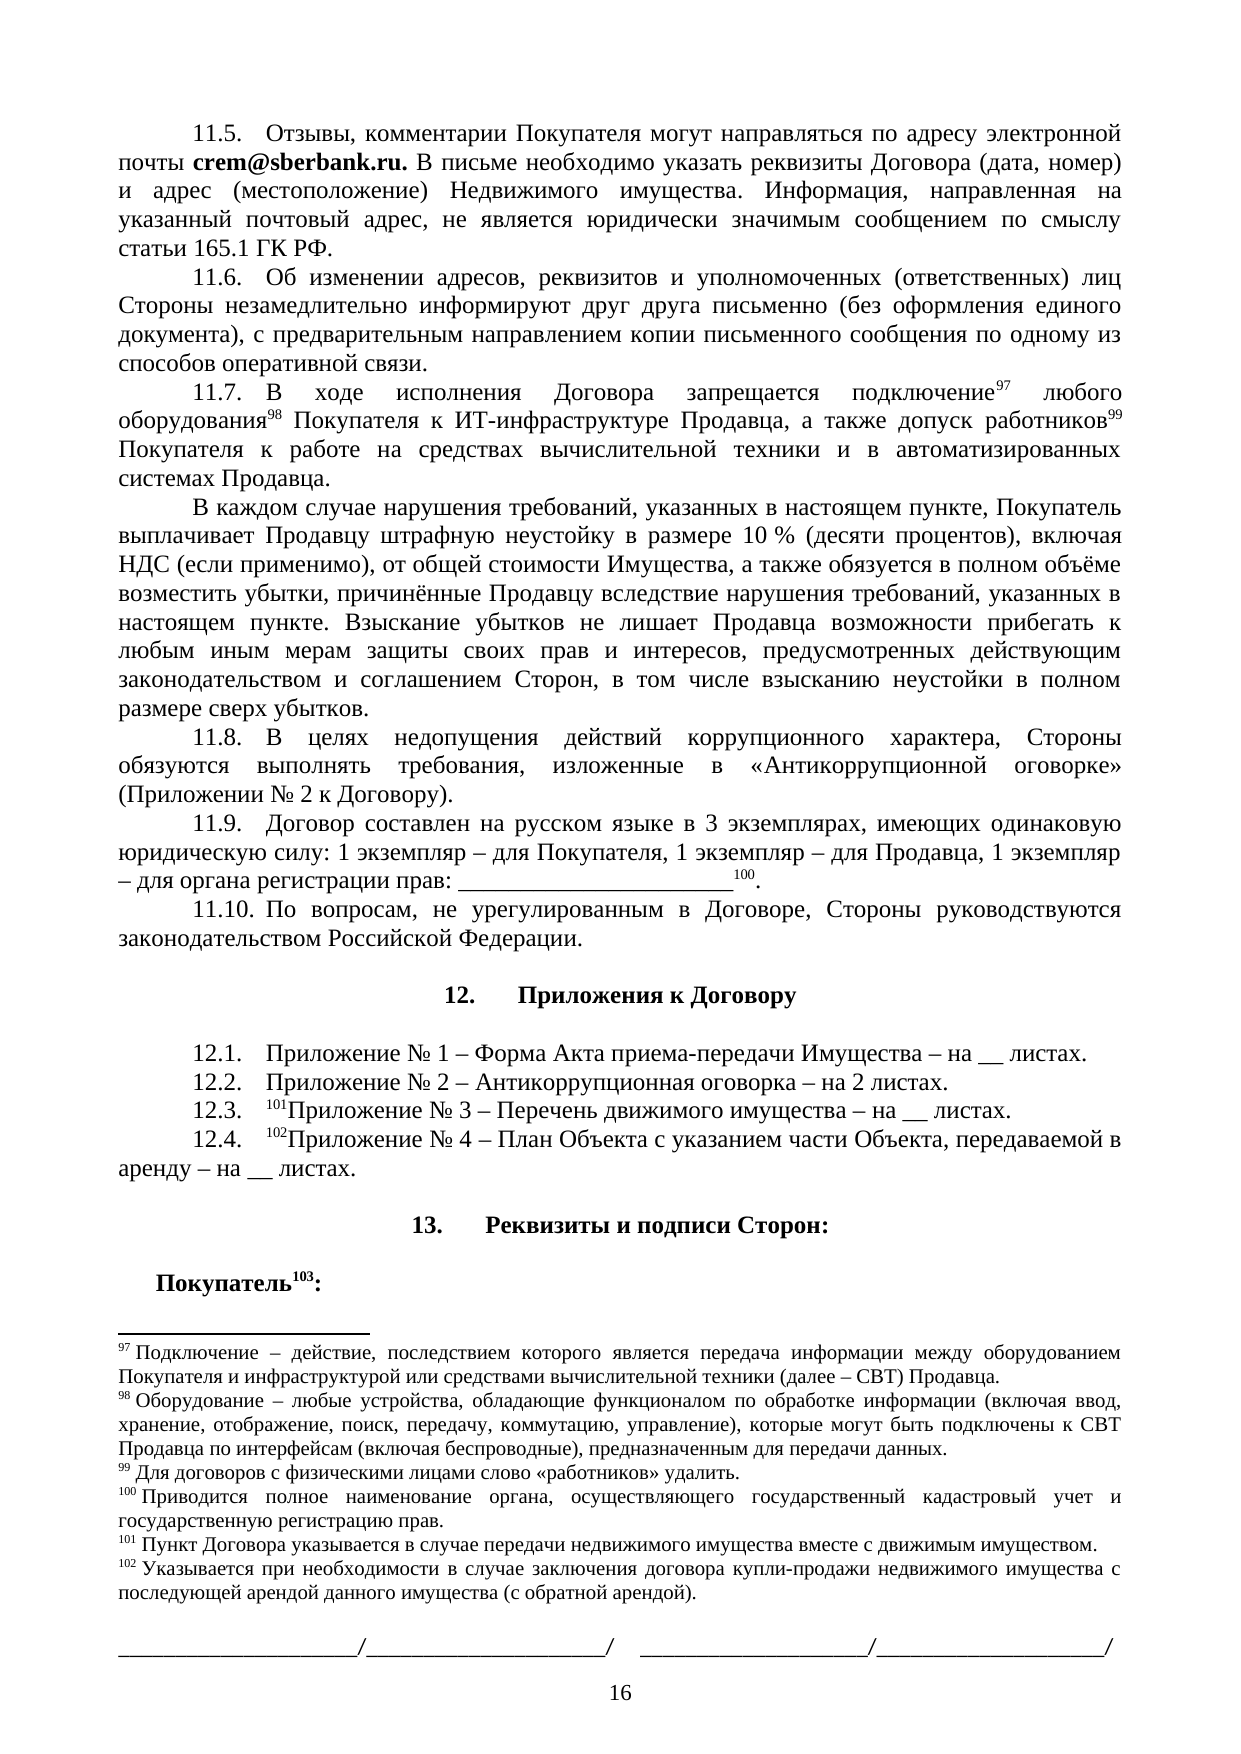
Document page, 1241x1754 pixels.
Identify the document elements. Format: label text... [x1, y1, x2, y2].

list Приложения к Договору [118, 981, 1122, 1009]
list Договор составлен на русском языке в 3 экземплярах, имеющих одинаковую юридическую силу: 1 экземпляр – для Покупателя, 1 экземпляр – для Продавца, 1 экземпляр – для органа регистрации прав: ______________________. [118, 808, 1122, 894]
list В целях недопущения действий коррупционного характера, Стороны обязуются выполнять требования, изложенные в «Антикоррупционной оговорке» (Приложении № 2 к Договору). [118, 722, 1122, 808]
text Покупатель: [118, 1268, 1122, 1297]
list Отзывы, комментарии Покупателя могут направляться по адресу электронной почты crem@sberbank.ru. В письме необходимо указать реквизиты Договора (дата, номер) и адрес (местоположение) Недвижимого имущества. Информация, направленная на указанный почтовый адрес, не является юридически значимым сообщением по смыслу статьи 165.1 ГК РФ. [118, 118, 1122, 262]
list Приложение № 1 – Форма Акта приема-передачи Имущества – на __ листах. [118, 1038, 1122, 1067]
list Реквизиты и подписи Сторон: [118, 1211, 1122, 1239]
list По вопросам, не урегулированным в Договоре, Стороны руководствуются законодательством Российской Федерации. [118, 894, 1122, 952]
list Приложение № 3 – Перечень движимого имущества – на __ листах. [118, 1096, 1122, 1124]
list Об изменении адресов, реквизитов и уполномоченных (ответственных) лиц Стороны незамедлительно информируют друг друга письменно (без оформления единого документа), с предварительным направлением копии письменного сообщения по одному из способов оперативной связи. [118, 262, 1122, 377]
list Приложение № 2 – Антикоррупционная оговорка – на 2 листах. [118, 1067, 1122, 1096]
list В каждом случае нарушения требований, указанных в настоящем пункте, Покупатель выплачивает Продавцу штрафную неустойку в размере 10 % (десяти процентов), включая НДС (если применимо), от общей стоимости Имущества, а также обязуется в полном объёме возместить убытки, причинённые Продавцу вследствие нарушения требований, указанных в настоящем пункте. Взыскание убытков не лишает Продавца возможности прибегать к любым иным мерам защиты своих прав и интересов, предусмотренных действующим законодательством и соглашением Сторон, в том числе взысканию неустойки в полном размере сверх убытков. [118, 492, 1122, 722]
list Приложение № 4 – План Объекта с указанием части Объекта, передаваемой в аренду – на __ листах. [118, 1124, 1122, 1182]
list В ходе исполнения Договора запрещается подключение любого оборудования Покупателя к ИТ-инфраструктуре Продавца, а также допуск работников Покупателя к работе на средствах вычислительной техники и в автоматизированных системах Продавца. [118, 377, 1122, 492]
